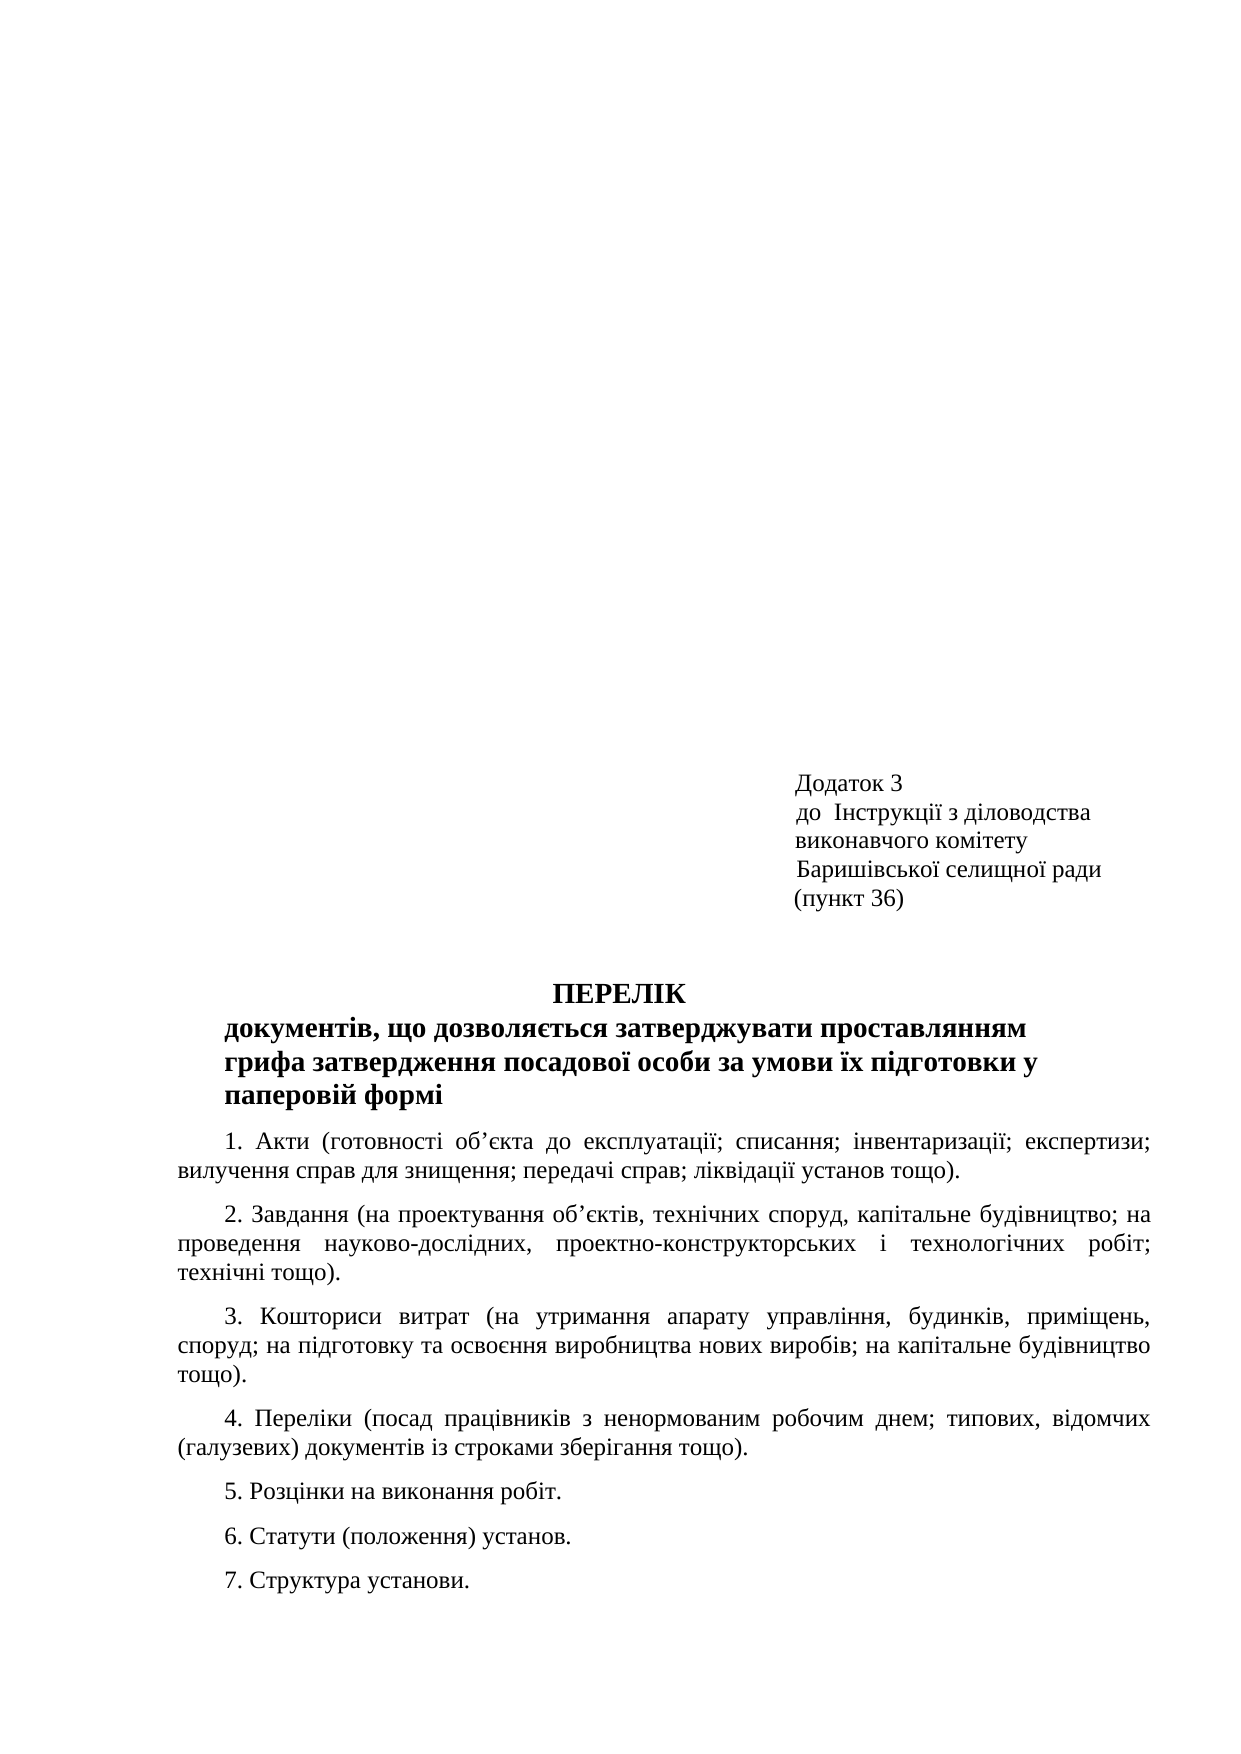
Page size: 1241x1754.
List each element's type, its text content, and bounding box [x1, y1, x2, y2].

text 6. Статути (положення) установ. [177, 1521, 1152, 1549]
text 7. Структура установи. [177, 1565, 1152, 1594]
text виконавчого комітету [177, 826, 1152, 854]
text 3. Кошториси витрат (на утримання апарату управління, будинків, приміщень, споруд; на підготовку та освоєння виробництва нових виробів; на капітальне будівництво тощо). [177, 1301, 1152, 1388]
text 5. Розцінки на виконання робіт. [177, 1476, 1152, 1505]
text 2. Завдання (на проектування об’єктів, технічних споруд, капітальне будівництво; на проведення науково-дослідних, проектно-конструкторських і технологічних робіт; технічні тощо). [177, 1199, 1152, 1286]
text Баришівської селищної ради (пункт 36) [224, 854, 1105, 912]
text ПЕРЕЛІК документів, що дозволяється затверджувати проставлянням грифа затвердження посадової особи за умови їх підготовки у паперовій формі [224, 977, 1105, 1111]
text 4. Переліки (посад працівників з ненормованим робочим днем; типових, відомчих (галузевих) документів із строками зберігання тощо). [177, 1403, 1152, 1461]
text Додаток 3 до Інструкції з діловодства [177, 768, 1152, 826]
text 1. Акти (готовності об’єкта до експлуатації; списання; інвентаризації; експертизи; вилучення справ для знищення; передачі справ; ліквідації установ тощо). [177, 1126, 1152, 1184]
